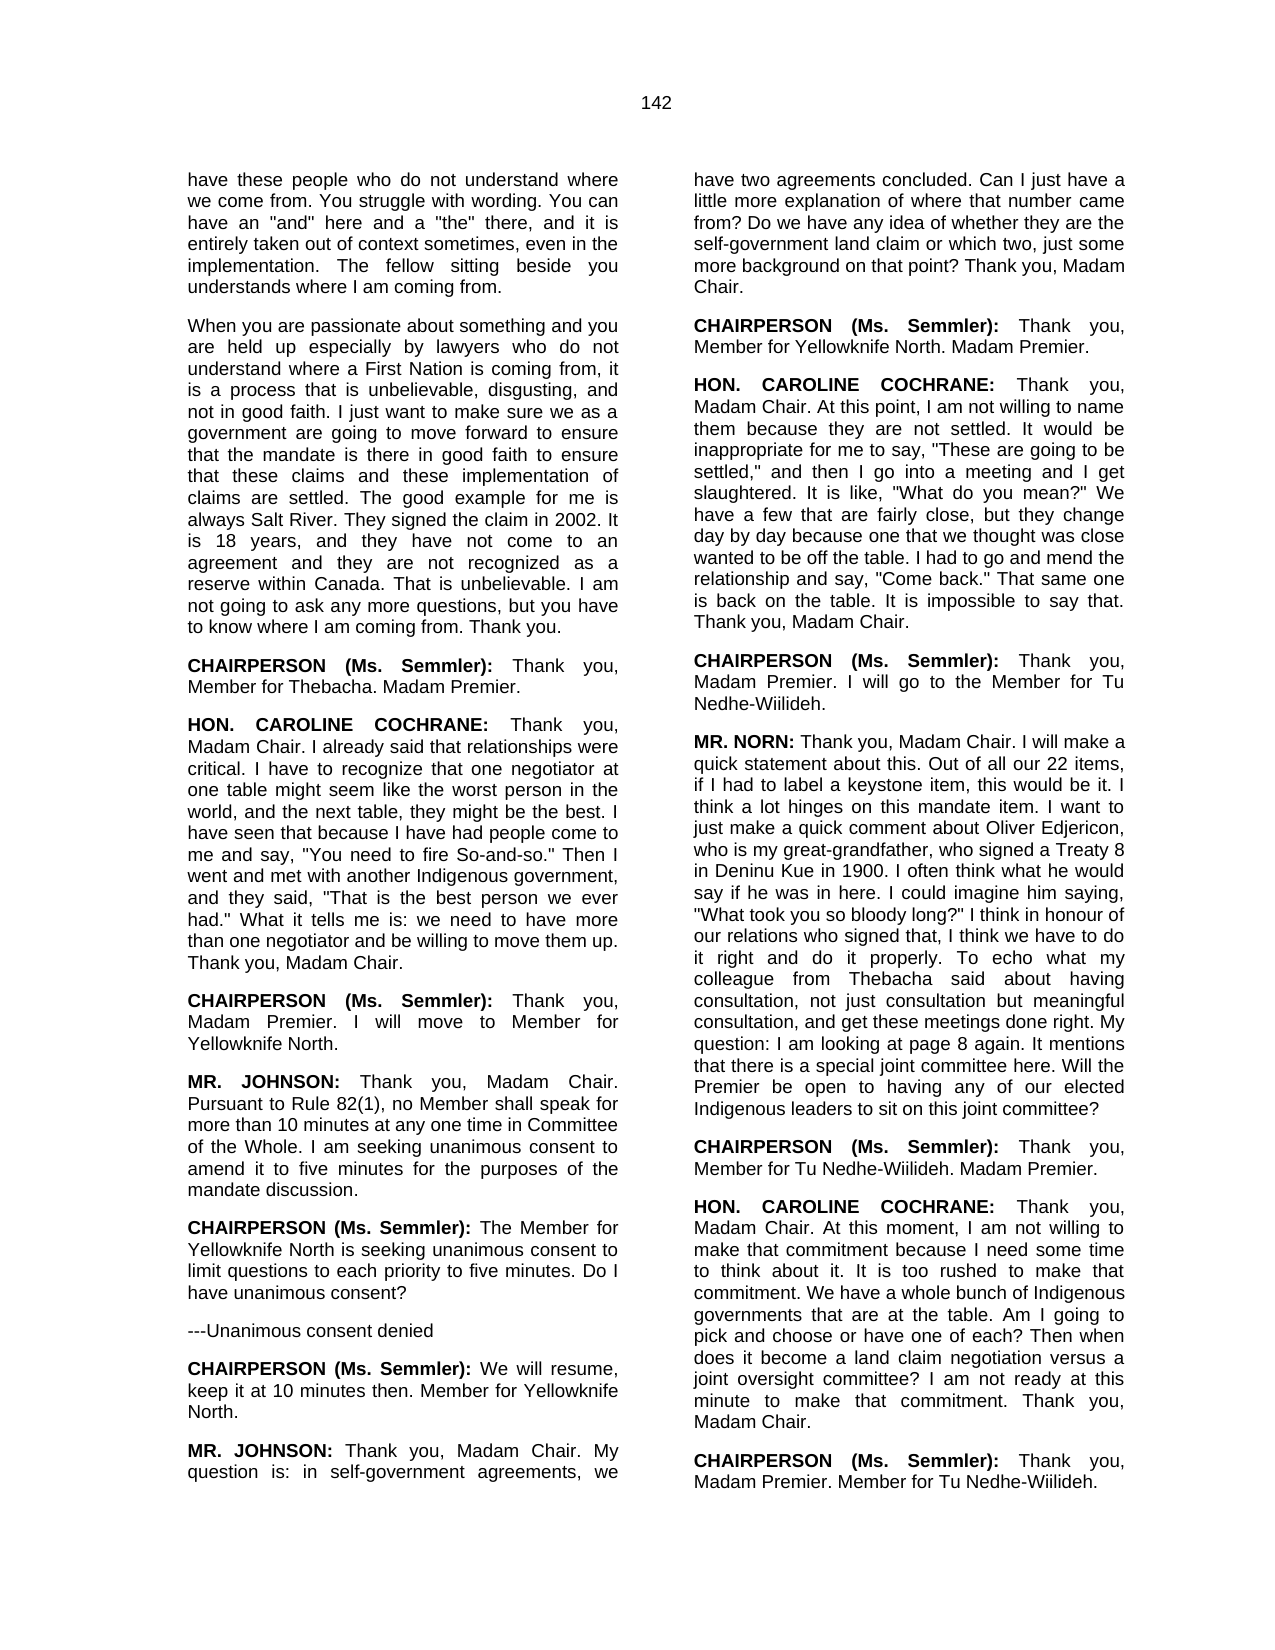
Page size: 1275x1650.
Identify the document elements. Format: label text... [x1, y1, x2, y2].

text CHAIRPERSON (Ms. Semmler): Thank you, Member for Thebacha. Madam Premier. [187, 654, 619, 698]
text CHAIRPERSON (Ms. Semmler): The Member for Yellowknife North is seeking unanimous consent to limit questions to each priority to five minutes. Do I have unanimous consent? [187, 1217, 619, 1303]
text CHAIRPERSON (Ms. Semmler): Thank you, Madam Premier. I will move to Member for Yellowknife North. [187, 990, 619, 1054]
text CHAIRPERSON (Ms. Semmler): Thank you, Madam Premier. I will go to the Member for Tu Nedhe-Wiilideh. [694, 649, 1125, 714]
text CHAIRPERSON (Ms. Semmler): Thank you, Member for Tu Nedhe-Wiilideh. Madam Premier. [694, 1136, 1125, 1179]
text CHAIRPERSON (Ms. Semmler): Thank you, Madam Premier. Member for Tu Nedhe-Wiilideh. [694, 1449, 1125, 1492]
text ---Unanimous consent denied [187, 1320, 619, 1342]
text When you are passionate about something and you are held up especially by lawyers who do not understand where a First Nation is coming from, it is a process that is unbelievable, disgusting, and not in good faith. I just want to make sure we as a government are going to move forward to ensure that the mandate is there in good faith to ensure that these claims and these implementation of claims are settled. The good example for me is always Salt River. They signed the claim in 2002. It is 18 years, and they have not come to an agreement and they are not recognized as a reserve within Canada. That is unbelievable. I am not going to ask any more questions, but you have to know where I am coming from. Thank you. [187, 314, 619, 638]
text HON. CAROLINE COCHRANE: Thank you, Madam Chair. At this point, I am not willing to name them because they are not settled. It would be inappropriate for me to say, "These are going to be settled," and then I go into a meeting and I get slaughtered. It is like, "What do you mean?" We have a few that are fairly close, but they change day by day because one that we thought was close wanted to be off the table. I had to go and mend the relationship and say, "Come back." That same one is back on the table. It is impossible to say that. Thank you, Madam Chair. [694, 374, 1125, 633]
text CHAIRPERSON (Ms. Semmler): We will resume, keep it at 10 minutes then. Member for Yellowknife North. [187, 1358, 619, 1423]
text CHAIRPERSON (Ms. Semmler): Thank you, Member for Yellowknife North. Madam Premier. [694, 314, 1125, 357]
text MR. JOHNSON: Thank you, Madam Chair. Pursuant to Rule 82(1), no Member shall speak for more than 10 minutes at any one time in Committee of the Whole. I am seeking unanimous consent to amend it to five minutes for the purposes of the mandate discussion. [187, 1071, 619, 1200]
text MR. JOHNSON: Thank you, Madam Chair. My question is: in self-government agreements, we have two agreements concluded. Can I just have a little more explanation of where that number came from? Do we have any idea of whether they are the self-government land claim or which two, just some more background on that point? Thank you, Madam Chair. [694, 168, 1125, 298]
text HON. CAROLINE COCHRANE: Thank you, Madam Chair. At this moment, I am not willing to make that commitment because I need some time to think about it. It is too rushed to make that commitment. We have a whole bunch of Indigenous governments that are at the table. Am I going to pick and choose or have one of each? Then when does it become a land claim negotiation versus a joint oversight committee? I am not ready at this minute to make that commitment. Thank you, Madam Chair. [694, 1196, 1125, 1433]
text MR. NORN: Thank you, Madam Chair. I will make a quick statement about this. Out of all our 22 items, if I had to label a keystone item, this would be it. I think a lot hinges on this mandate item. I want to just make a quick comment about Oliver Edjericon, who is my great-grandfather, who signed a Treaty 8 in Deninu Kue in 1900. I often think what he would say if he was in here. I could imagine him saying, "What took you so bloody long?" I think in honour of our relations who signed that, I think we have to do it right and do it properly. To echo what my colleague from Thebacha said about having consultation, not just consultation but meaningful consultation, and get these meetings done right. My question: I am looking at page 8 again. It mentions that there is a special joint committee here. Will the Premier be open to having any of our elected Indigenous leaders to sit on this joint committee? [694, 731, 1125, 1119]
text HON. CAROLINE COCHRANE: Thank you, Madam Chair. I already said that relationships were critical. I have to recognize that one negotiator at one table might seem like the worst person in the world, and the next table, they might be the best. I have seen that because I have had people come to me and say, "You need to fire So-and-so." Then I went and met with another Indigenous government, and they said, "That is the best person we ever had." What it tells me is: we need to have more than one negotiator and be willing to move them up. Thank you, Madam Chair. [187, 714, 619, 973]
